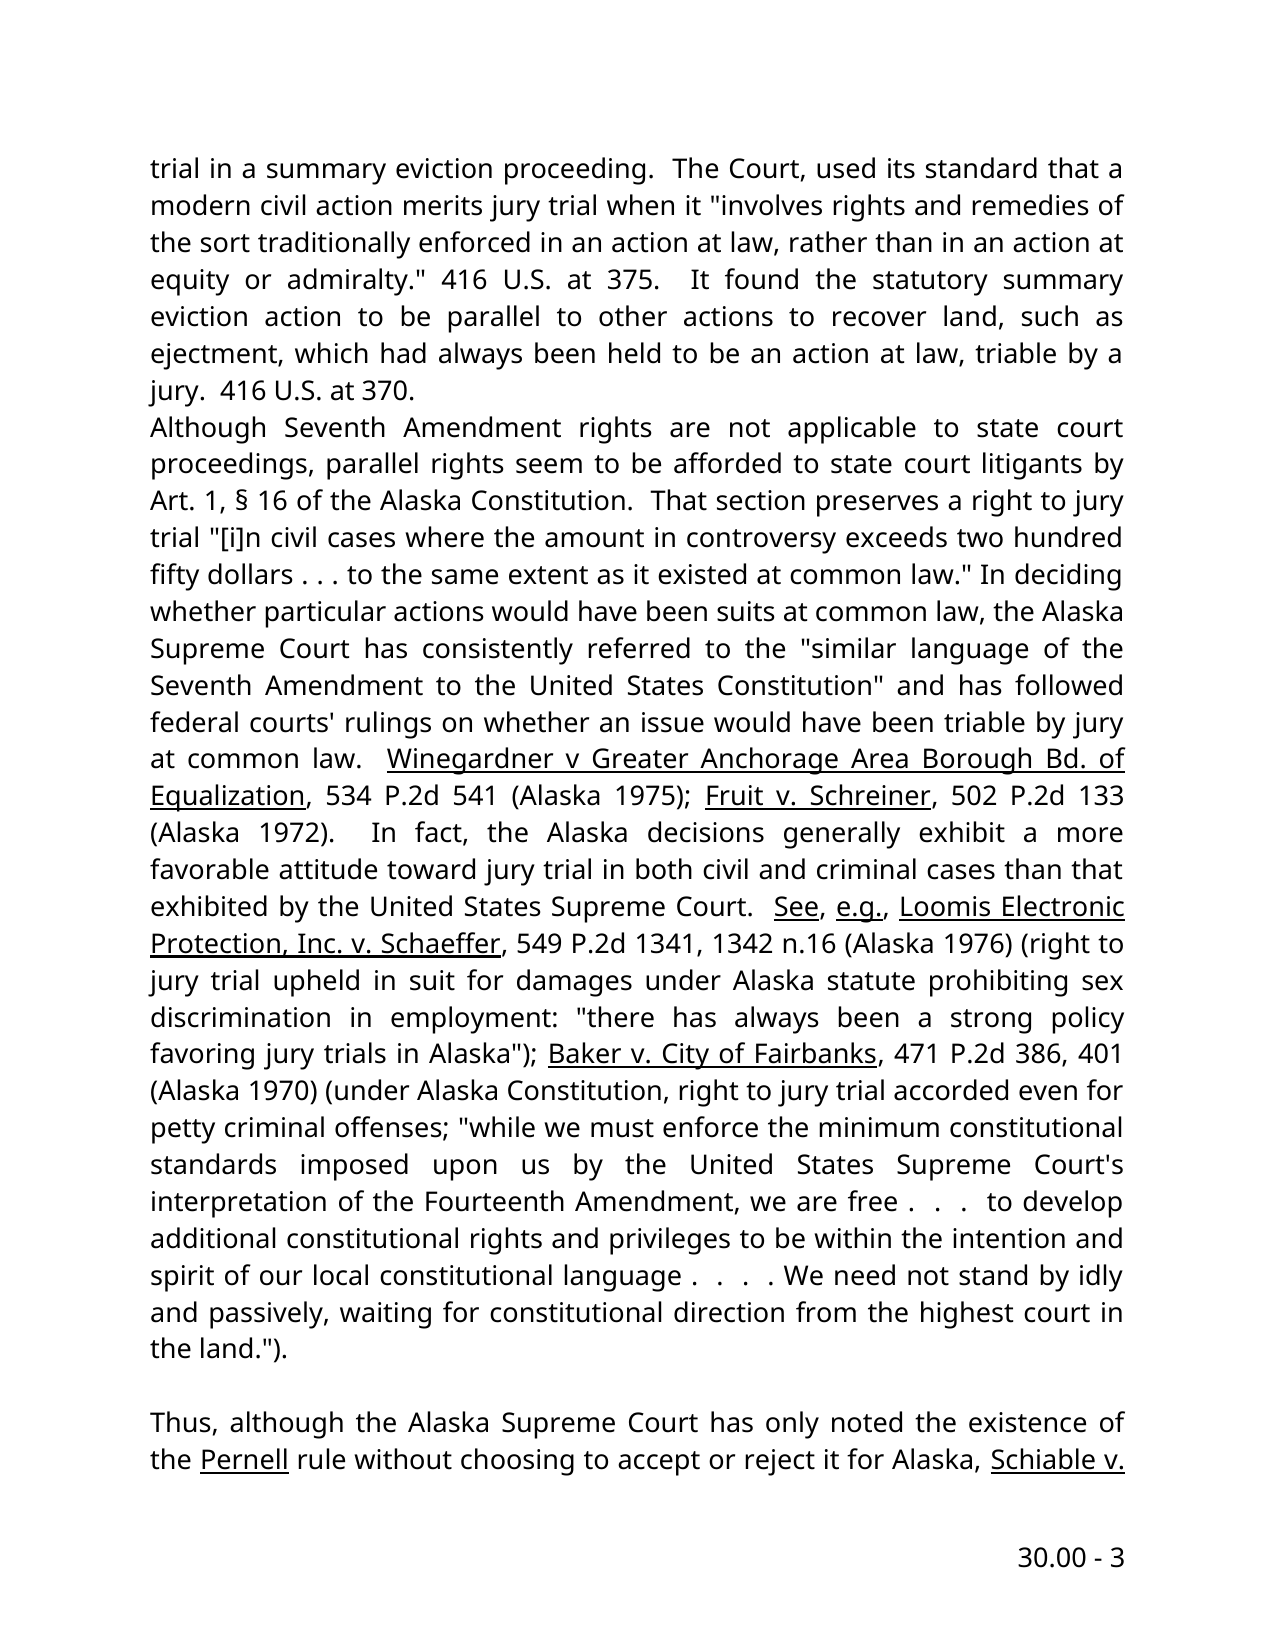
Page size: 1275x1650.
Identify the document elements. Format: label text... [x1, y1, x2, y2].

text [150, 1404, 1125, 1477]
text Although Seventh Amendment rights are not applicable to state court proceedings, parallel rights seem to be afforded to state court litigants by Art. 1, § 16 of the Alaska Constitution. That section preserves a right to jury trial "[i]n civil cases where the amount in controversy exceeds two hundred fifty dollars . . . to the same extent as it existed at common law." In deciding whether particular actions would have been suits at common law, the Alaska Supreme Court has consistently referred to the "similar language of the Seventh Amendment to the United States Constitution" and has followed federal courts' rulings on whether an issue would have been triable by jury at common law. Winegardner v Greater Anchorage Area Borough Bd. of Equalization, 534 P.2d 541 (Alaska 1975); Fruit v. Schreiner, 502 P.2d 133 (Alaska 1972). In fact, the Alaska decisions generally exhibit a more favorable attitude toward jury trial in both civil and criminal cases than that exhibited by the United States Supreme Court. See, e.g., Loomis Electronic Protection, Inc. v. Schaeffer, 549 P.2d 1341, 1342 n.16 (Alaska 1976) (right to jury trial upheld in suit for damages under Alaska statute prohibiting sex discrimination in employment: "there has always been a strong policy favoring jury trials in Alaska"); Baker v. City of Fairbanks, 471 P.2d 386, 401 (Alaska 1970) (under Alaska Constitution, right to jury trial accorded even for petty criminal offenses; "while we must enforce the minimum constitutional standards imposed upon us by the United States Supreme Court's interpretation of the Fourteenth Amendment, we are free . . . to develop additional constitutional rights and privileges to be within the intention and spirit of our local constitutional language . . . . We need not stand by idly and passively, waiting for constitutional direction from the highest court in the land."). [150, 408, 1125, 1367]
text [150, 150, 1125, 408]
